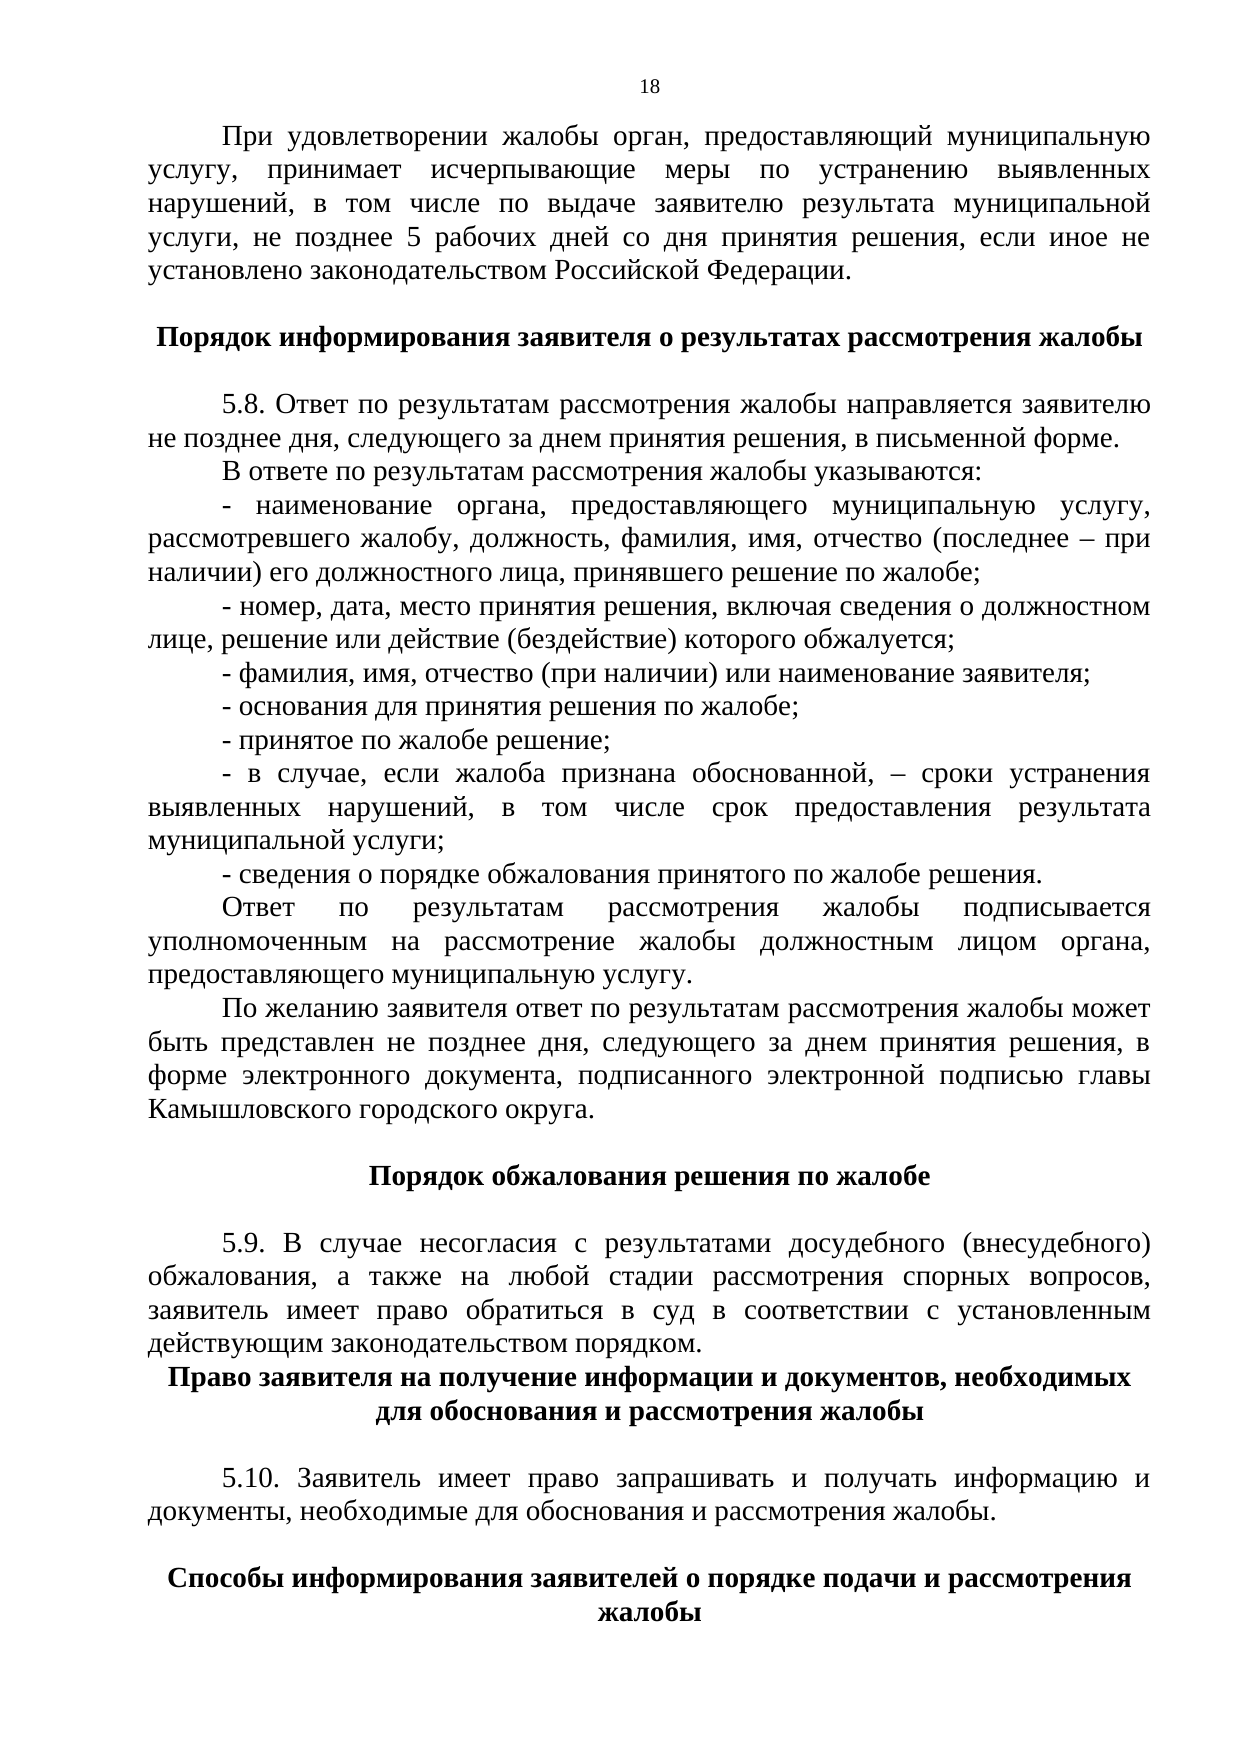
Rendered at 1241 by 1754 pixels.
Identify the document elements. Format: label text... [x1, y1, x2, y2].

text - сведения о порядке обжалования принятого по жалобе решения. [148, 856, 1152, 889]
text 5.10. Заявитель имеет право запрашивать и получать информацию и документы, необходимые для обоснования и рассмотрения жалобы. [148, 1460, 1152, 1527]
text 5.8. Ответ по результатам рассмотрения жалобы направляется заявителю не позднее дня, следующего за днем принятия решения, в письменной форме. [148, 386, 1152, 453]
text Право заявителя на получение информации и документов, необходимых для обоснования и рассмотрения жалобы [148, 1359, 1152, 1426]
text В ответе по результатам рассмотрения жалобы указываются: [148, 453, 1152, 487]
text - фамилия, имя, отчество (при наличии) или наименование заявителя; [148, 655, 1152, 688]
text - номер, дата, место принятия решения, включая сведения о должностном лице, решение или действие (бездействие) которого обжалуется; [148, 588, 1152, 655]
text - основания для принятия решения по жалобе; [148, 688, 1152, 722]
text - в случае, если жалоба признана обоснованной, – сроки устранения выявленных нарушений, в том числе срок предоставления результата муниципальной услуги; [148, 755, 1152, 856]
text 5.9. В случае несогласия с результатами досудебного (внесудебного) обжалования, а также на любой стадии рассмотрения спорных вопросов, заявитель имеет право обратиться в суд в соответствии с установленным действующим законодательством порядком. [148, 1225, 1152, 1359]
text Порядок обжалования решения по жалобе [148, 1158, 1152, 1191]
text Способы информирования заявителей о порядке подачи и рассмотрения жалобы [148, 1560, 1152, 1627]
text Порядок информирования заявителя о результатах рассмотрения жалобы [148, 319, 1152, 353]
text - наименование органа, предоставляющего муниципальную услугу, рассмотревшего жалобу, должность, фамилия, имя, отчество (последнее – при наличии) его должностного лица, принявшего решение по жалобе; [148, 487, 1152, 588]
text Ответ по результатам рассмотрения жалобы подписывается уполномоченным на рассмотрение жалобы должностным лицом органа, предоставляющего муниципальную услугу. [148, 889, 1152, 990]
text При удовлетворении жалобы орган, предоставляющий муниципальную услугу, принимает исчерпывающие меры по устранению выявленных нарушений, в том числе по выдаче заявителю результата муниципальной услуги, не позднее 5 рабочих дней со дня принятия решения, если иное не установлено законодательством Российской Федерации. [148, 118, 1152, 286]
text - принятое по жалобе решение; [148, 722, 1152, 755]
text По желанию заявителя ответ по результатам рассмотрения жалобы может быть представлен не позднее дня, следующего за днем принятия решения, в форме электронного документа, подписанного электронной подписью главы Камышловского городского округа. [148, 990, 1152, 1124]
